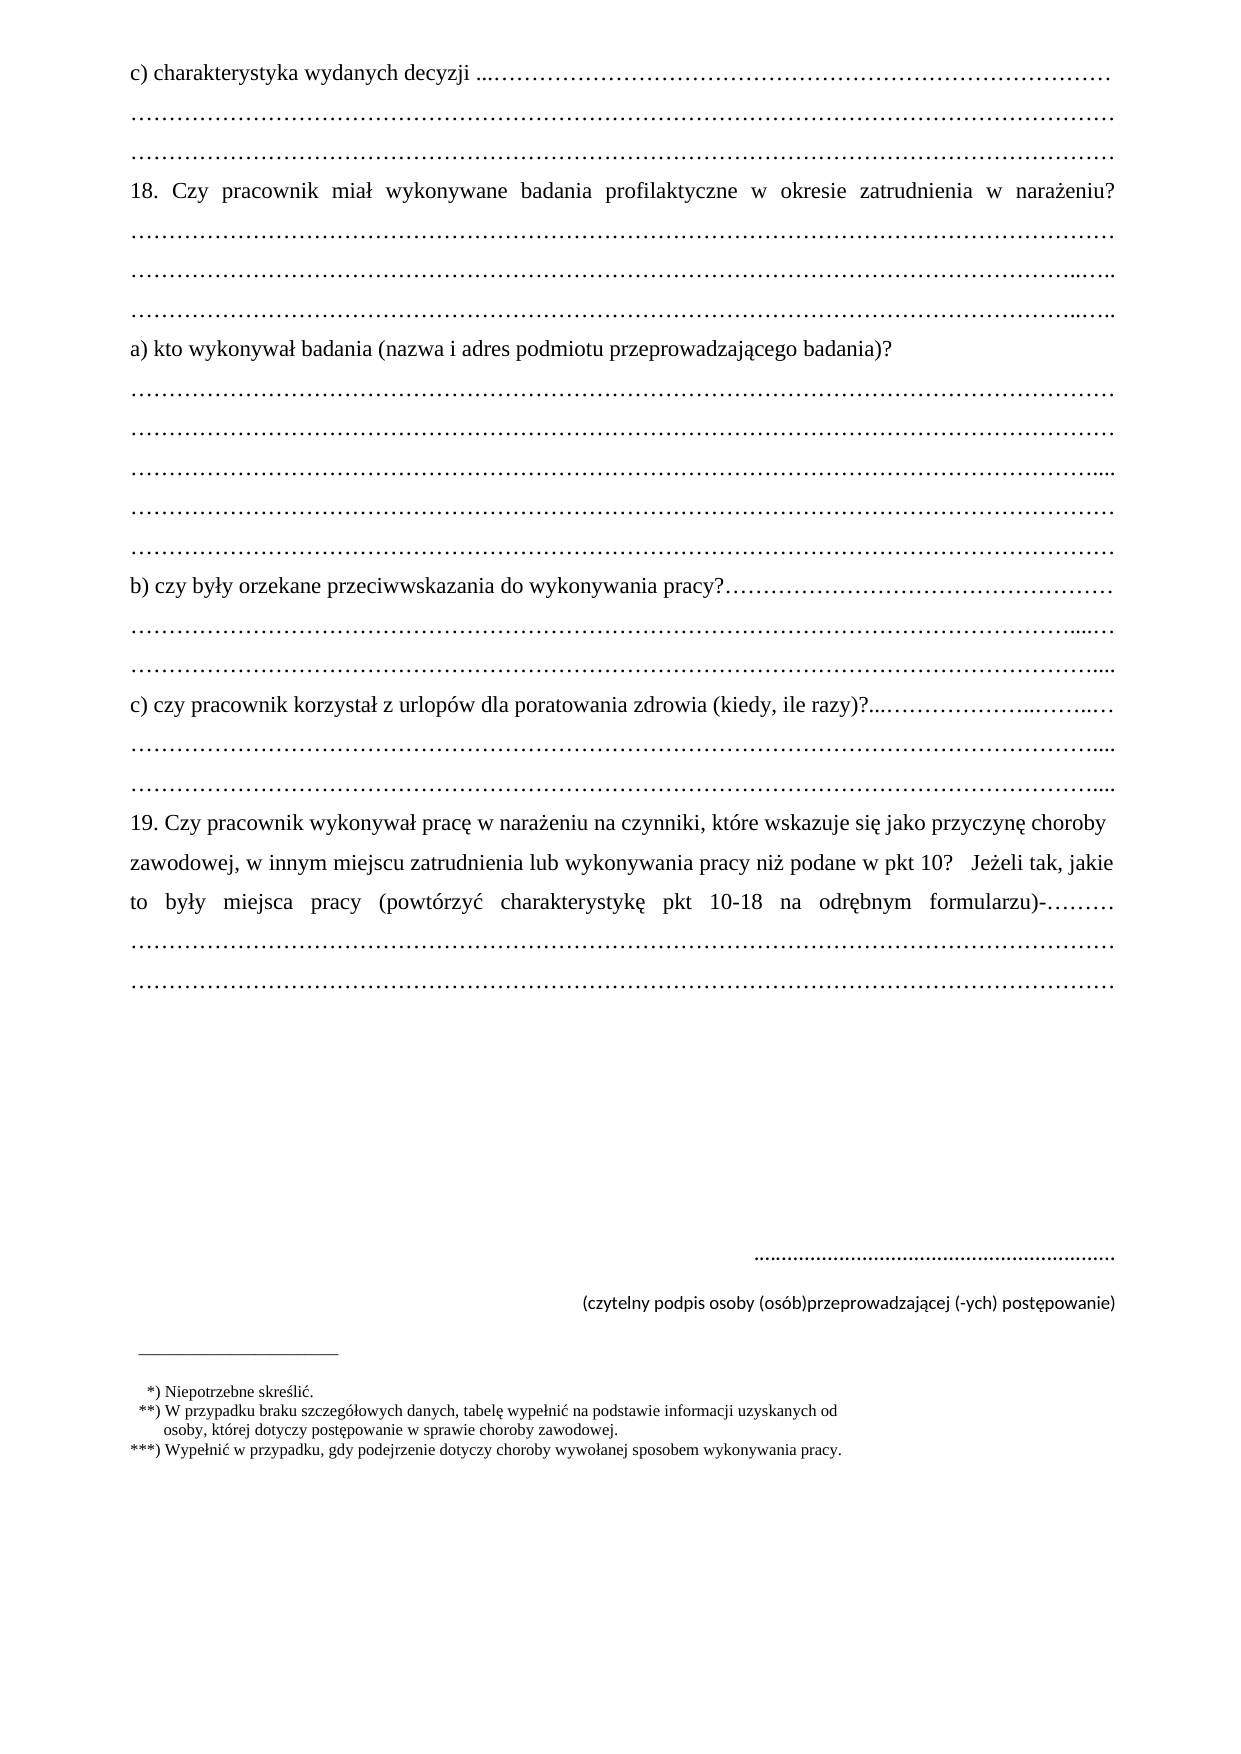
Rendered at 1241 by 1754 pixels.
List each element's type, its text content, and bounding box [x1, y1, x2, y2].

text ……………………………………………………………………………………………………………..….. [130, 256, 1116, 283]
text c) charakterystyka wydanych decyzji ...……………………………………………………………………… [130, 59, 1116, 85]
text 19. Czy pracownik wykonywał pracę w narażeniu na czynniki, które wskazuje się jako przyczynę choroby [130, 809, 1116, 836]
text a) kto wykonywał badania (nazwa i adres podmiotu przeprowadzającego badania)? ………………………………………………………………………………………………………………… [130, 335, 1116, 401]
text ………………………………………………………………………………………………………………… [130, 493, 1116, 520]
text .…........................................................... [130, 1238, 1116, 1266]
text zawodowej, w innym miejscu zatrudnienia lub wykonywania pracy niż podane w pkt 10? Jeżeli tak, jakie to były miejsca pracy (powtórzyć charakterystykę pkt 10-18 na odrębnym formularzu)-……… ………………………………………………………………………………………………………………… [130, 849, 1116, 954]
text b) czy były orzekane przeciwwskazania do wykonywania pracy?…………………………………………… [130, 572, 1116, 599]
text ……………………………………………………………………………………………………………….... [130, 730, 1116, 757]
text ……………………………………………………………………………………………………………....… [130, 612, 1116, 638]
text ………………………………………………………………………………………………………………… [130, 138, 1116, 164]
text ……………………………………………………………………………………………………………….... [130, 651, 1116, 678]
text *) Niepotrzebne skreślić. [130, 1382, 1116, 1401]
text ……………………………………………………………………………………………………………….... [130, 770, 1116, 796]
text ………………………………………………………………………………………………………………… [130, 967, 1116, 993]
text ***) Wypełnić w przypadku, gdy podejrzenie dotyczy choroby wywołanej sposobem wykonywania pracy. [130, 1439, 1116, 1458]
text **) W przypadku braku szczegółowych danych, tabelę wypełnić na podstawie informacji uzyskanych od [130, 1401, 1116, 1420]
text ________________________ [130, 1338, 1116, 1357]
text c) czy pracownik korzystał z urlopów dla poratowania zdrowia (kiedy, ile razy)?...………………..……..… [130, 691, 1116, 717]
text 18. Czy pracownik miał wykonywane badania profilaktyczne w okresie zatrudnienia w narażeniu? ………………………………………………………………………………………………………………… [130, 177, 1116, 243]
text ………………………………………………………………………………………………………………… [130, 533, 1116, 559]
text ……………………………………………………………………………………………………………….... [130, 454, 1116, 480]
text ……………………………………………………………………………………………………………..….. [130, 296, 1116, 322]
text (czytelny podpis osoby (osób)przeprowadzającej (-ych) postępowanie) [130, 1291, 1116, 1314]
text ………………………………………………………………………………………………………………… [130, 98, 1116, 125]
text osoby, której dotyczy postępowanie w sprawie choroby zawodowej. [130, 1420, 1116, 1439]
text ………………………………………………………………………………………………………………… [130, 414, 1116, 441]
